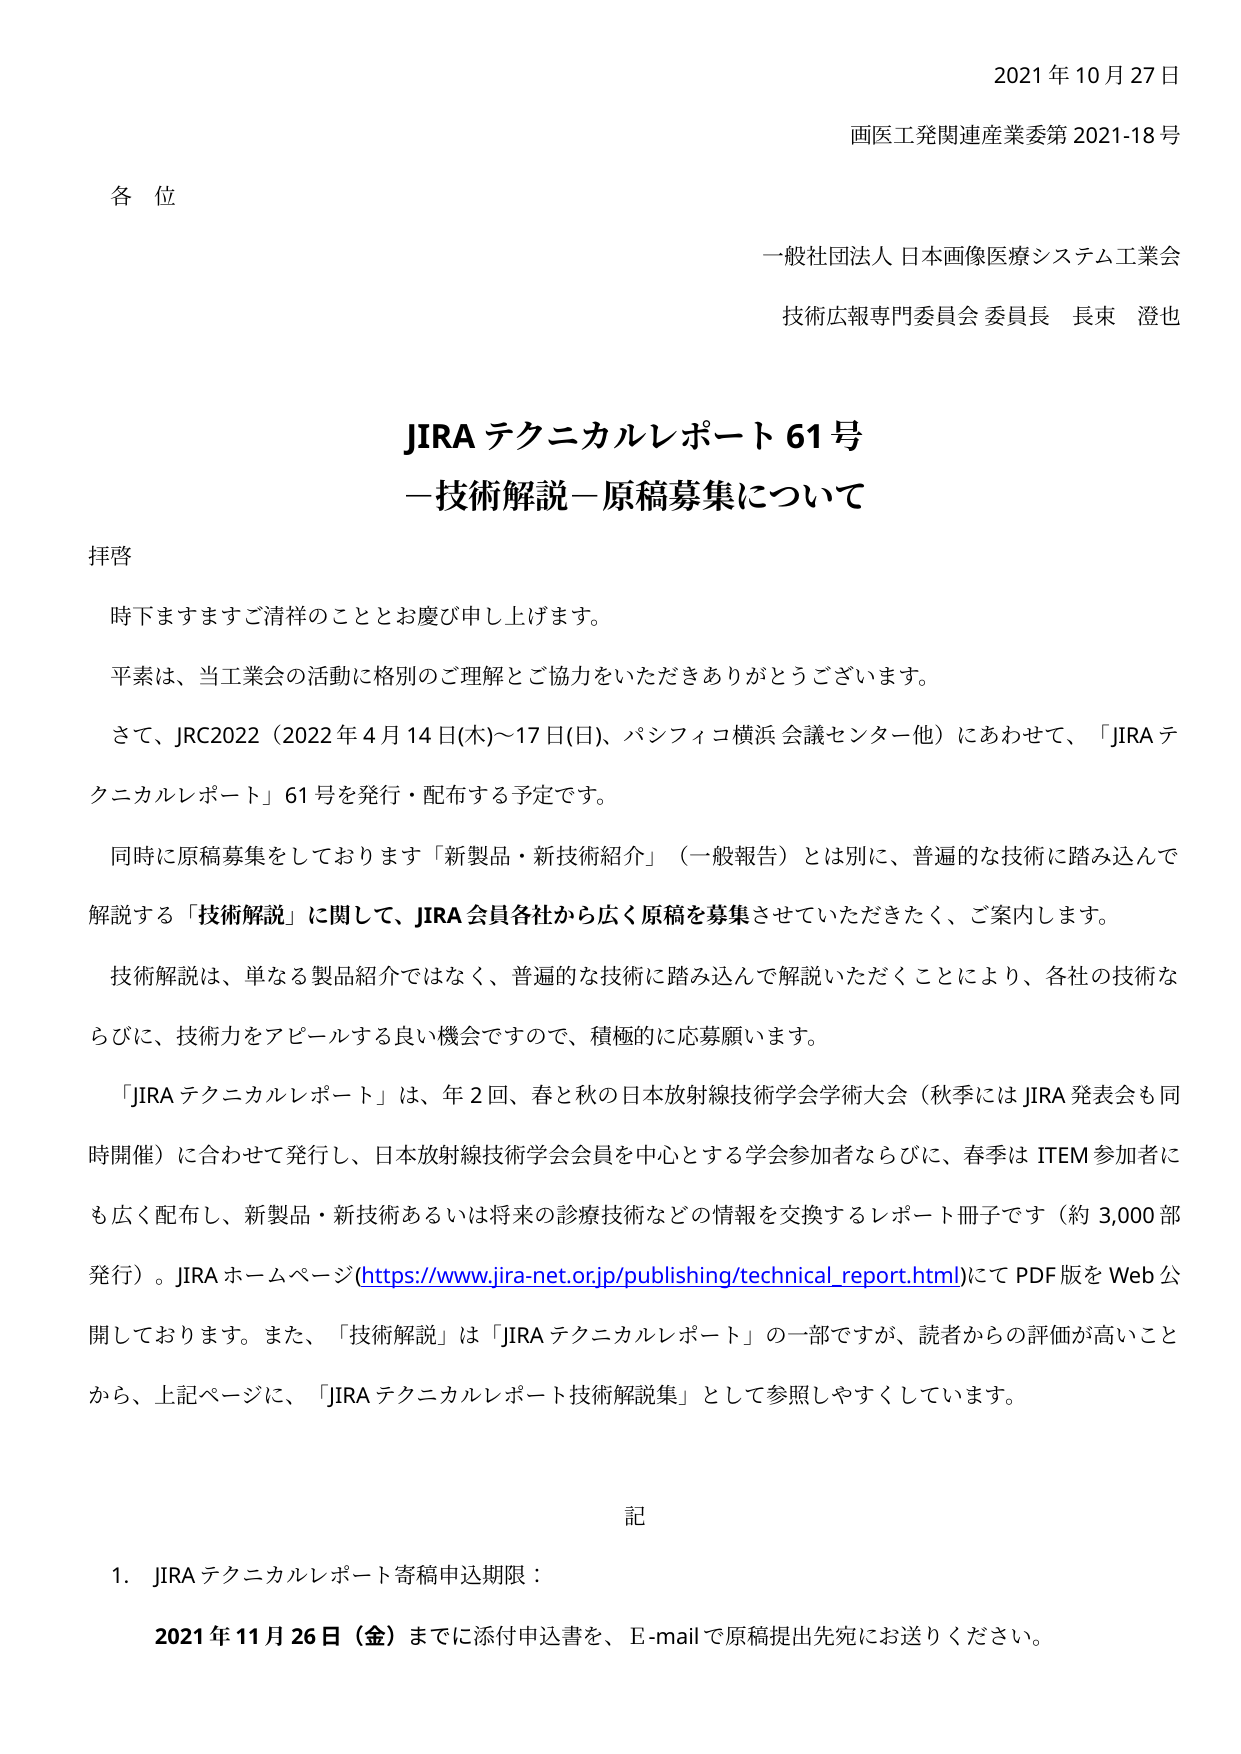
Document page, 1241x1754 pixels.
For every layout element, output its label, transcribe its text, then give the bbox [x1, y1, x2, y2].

text 技術広報専門委員会 委員長 長束 澄也 [89, 284, 1181, 344]
text 2021年11月26日（金）までに添付申込書を、Ｅ-mailで原稿提出先宛にお送りください。 [111, 1604, 1181, 1664]
text 「JIRAテクニカルレポート」は、年2回、春と秋の日本放射線技術学会学術大会（秋季にはJIRA発表会も同時開催）に合わせて発行し、日本放射線技術学会会員を中心とする学会参加者ならびに、春季はITEM参加者にも広く配布し、新製品・新技術あるいは将来の診療技術などの情報を交換するレポート冊子です（約3,000部発行）。JIRAホームページ(https://www.jira-net.or.jp/publishing/technical_report.html)にてPDF版をWeb公開しております。また、「技術解説」は「JIRAテクニカルレポート」の一部ですが、読者からの評価が高いことから、上記ページに、「JIRAテクニカルレポート技術解説集」として参照しやすくしています。 [89, 1064, 1181, 1424]
text JIRAテクニカルレポート61号 [89, 404, 1181, 464]
subtitle 記 [89, 1484, 1181, 1544]
text －技術解説－原稿募集について [89, 464, 1181, 524]
text さて、JRC2022（2022年4月14日(木)～17日(日)、パシフィコ横浜 会議センター他）にあわせて、「JIRAテクニカルレポート」61号を発行・配布する予定です。 [89, 704, 1181, 824]
text 画医工発関連産業委第2021-18号 [89, 104, 1181, 164]
list JIRAテクニカルレポート寄稿申込期限： [111, 1544, 1181, 1604]
text 各 位 [89, 164, 1181, 224]
text 一般社団法人 日本画像医療システム工業会 [89, 224, 1181, 284]
text 技術解説は、単なる製品紹介ではなく、普遍的な技術に踏み込んで解説いただくことにより、各社の技術ならびに、技術力をアピールする良い機会ですので、積極的に応募願います。 [89, 944, 1181, 1064]
text 2021年10月27日 [89, 44, 1181, 104]
text 同時に原稿募集をしております「新製品・新技術紹介」（一般報告）とは別に、普遍的な技術に踏み込んで解説する「技術解説」に関して、JIRA会員各社から広く原稿を募集させていただきたく、ご案内します。 [89, 824, 1181, 944]
text 平素は、当工業会の活動に格別のご理解とご協力をいただきありがとうございます。 [89, 644, 1181, 704]
text 拝啓 [89, 524, 1181, 584]
text 時下ますますご清祥のこととお慶び申し上げます。 [89, 584, 1181, 644]
